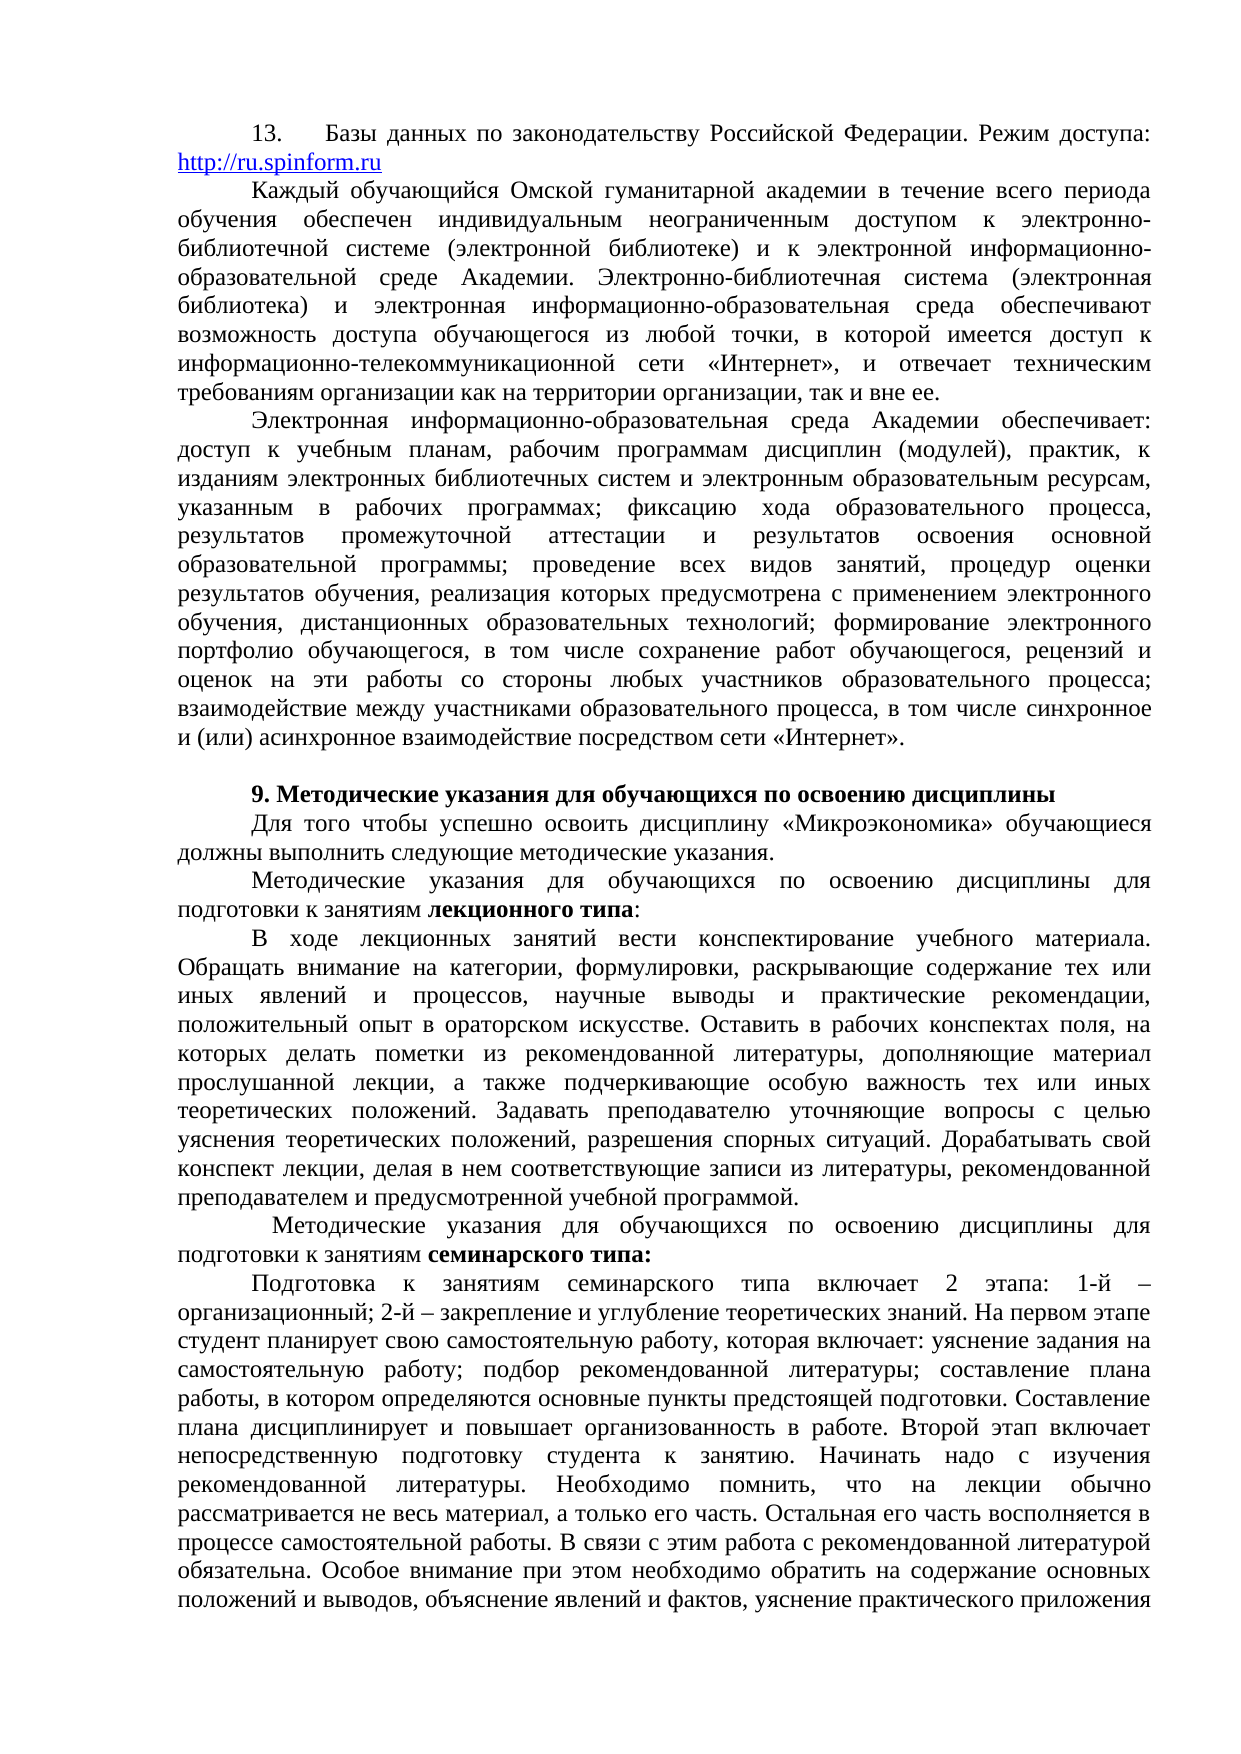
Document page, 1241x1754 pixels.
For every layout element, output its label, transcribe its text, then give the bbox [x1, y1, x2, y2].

text В ходе лекционных занятий вести конспектирование учебного материала. Обращать внимание на категории, формулировки, раскрывающие содержание тех или иных явлений и процессов, научные выводы и практические рекомендации, положительный опыт в ораторском искусстве. Оставить в рабочих конспектах поля, на которых делать пометки из рекомендованной литературы, дополняющие материал прослушанной лекции, а также подчеркивающие особую важность тех или иных теоретических положений. Задавать преподавателю уточняющие вопросы с целью уяснения теоретических положений, разрешения спорных ситуаций. Дорабатывать свой конспект лекции, делая в нем соответствующие записи из литературы, рекомендованной преподавателем и предусмотренной учебной программой. [177, 923, 1152, 1211]
text Методические указания для обучающихся по освоению дисциплины для подготовки к занятиям семинарского типа: [177, 1211, 1152, 1268]
text Электронная информационно-образовательная среда Академии обеспечивает: доступ к учебным планам, рабочим программам дисциплин (модулей), практик, к изданиям электронных библиотечных систем и электронным образовательным ресурсам, указанным в рабочих программах; фиксацию хода образовательного процесса, результатов промежуточной аттестации и результатов освоения основной образовательной программы; проведение всех видов занятий, процедур оценки результатов обучения, реализация которых предусмотрена с применением электронного обучения, дистанционных образовательных технологий; формирование электронного портфолио обучающегося, в том числе сохранение работ обучающегося, рецензий и оценок на эти работы со стороны любых участников образовательного процесса; взаимодействие между участниками образовательного процесса, в том числе синхронное и (или) асинхронное взаимодействие посредством сети «Интернет». [177, 406, 1152, 751]
text 9. Методические указания для обучающихся по освоению дисциплины [177, 779, 1152, 808]
list Базы данных по законодательству Российской Федерации. Режим доступа: http://ru.spinform.ru [177, 118, 1152, 176]
text Методические указания для обучающихся по освоению дисциплины для подготовки к занятиям лекционного типа: [177, 866, 1152, 923]
text Для того чтобы успешно освоить дисциплину «Микроэкономика» обучающиеся должны выполнить следующие методические указания. [177, 808, 1152, 866]
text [177, 1268, 1152, 1613]
text Каждый обучающийся Омской гуманитарной академии в течение всего периода обучения обеспечен индивидуальным неограниченным доступом к электронно-библиотечной системе (электронной библиотеке) и к электронной информационно-образовательной среде Академии. Электронно-библиотечная система (электронная библиотека) и электронная информационно-образовательная среда обеспечивают возможность доступа обучающегося из любой точки, в которой имеется доступ к информационно-телекоммуникационной сети «Интернет», и отвечает техническим требованиям организации как на территории организации, так и вне ее. [177, 176, 1152, 406]
